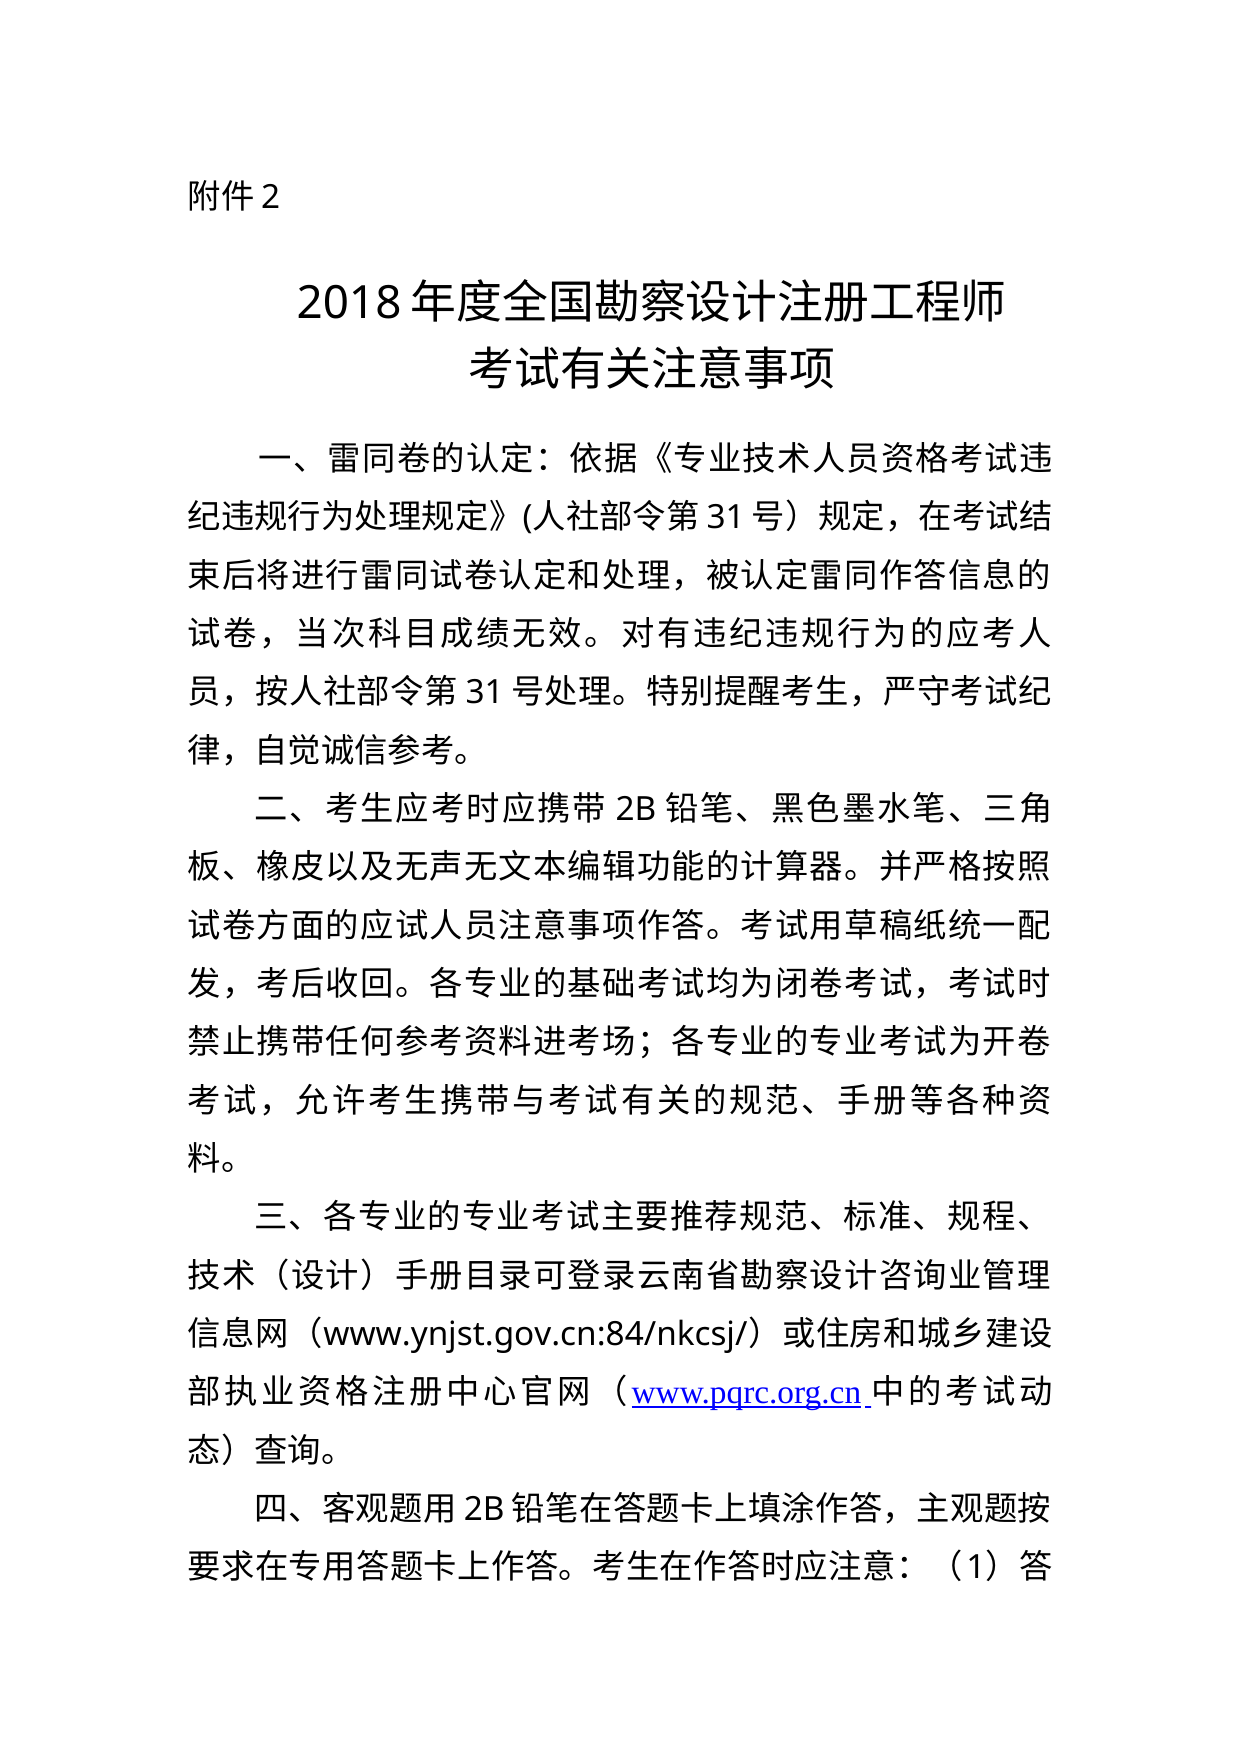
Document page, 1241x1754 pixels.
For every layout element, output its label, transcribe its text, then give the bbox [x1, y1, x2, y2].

text 二、考生应考时应携带2B铅笔、黑色墨水笔、三角板、橡皮以及无声无文本编辑功能的计算器。并严格按照试卷方面的应试人员注意事项作答。考试用草稿纸统一配发，考后收回。各专业的基础考试均为闭卷考试，考试时禁止携带任何参考资料进考场；各专业的专业考试为开卷考试，允许考生携带与考试有关的规范、手册等各种资料。 [187, 774, 1053, 1182]
text 考试有关注意事项 [187, 332, 1053, 399]
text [187, 1474, 1053, 1590]
text 附件2 [187, 162, 1053, 220]
text 三、各专业的专业考试主要推荐规范、标准、规程、技术（设计）手册目录可登录云南省勘察设计咨询业管理信息网（www.ynjst.gov.cn:84/nkcsj/）或住房和城乡建设部执业资格注册中心官网（www.pqrc.org.cn中的考试动态）查询。 [187, 1182, 1053, 1474]
text 2018年度全国勘察设计注册工程师 [187, 266, 1053, 332]
text 一、雷同卷的认定：依据《专业技术人员资格考试违纪违规行为处理规定》(人社部令第31号）规定，在考试结束后将进行雷同试卷认定和处理，被认定雷同作答信息的试卷，当次科目成绩无效。对有违纪违规行为的应考人员，按人社部令第31号处理。特别提醒考生，严守考试纪律，自觉诚信参考。 [187, 424, 1053, 774]
